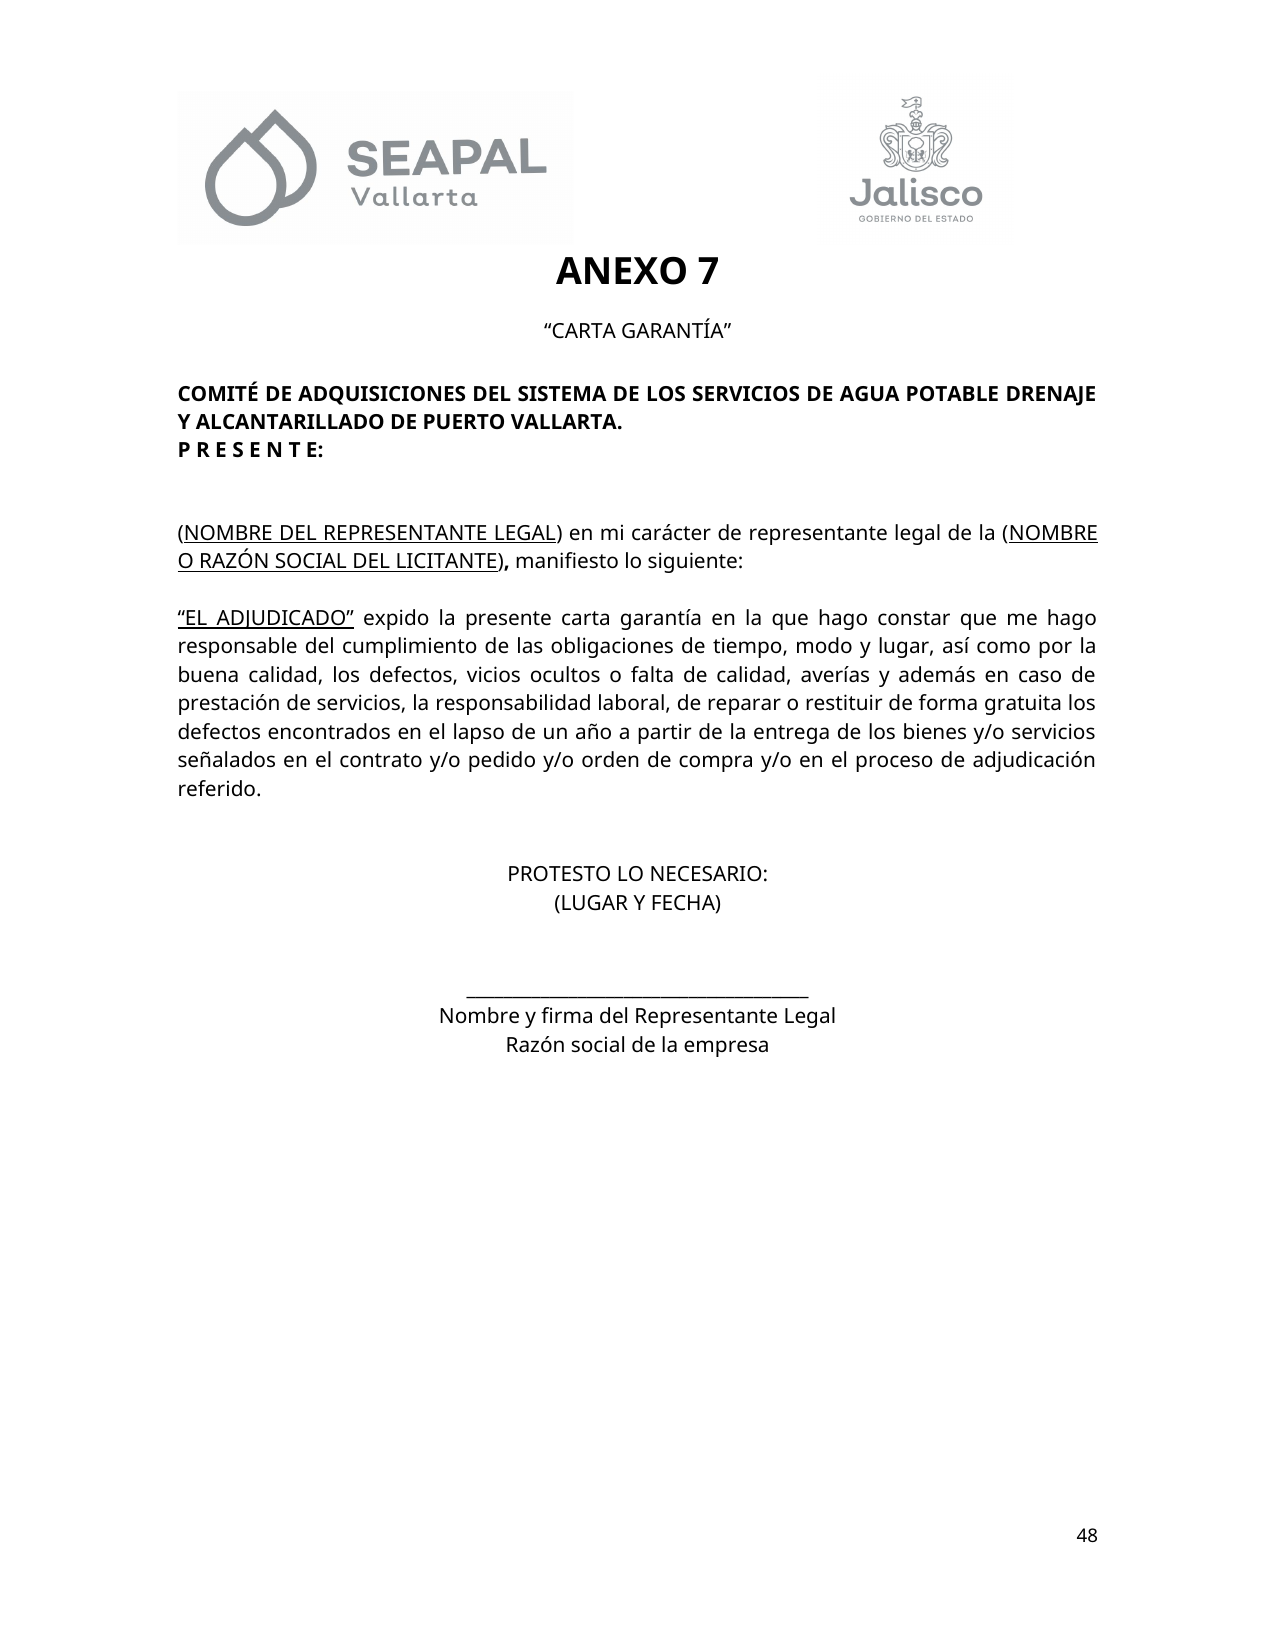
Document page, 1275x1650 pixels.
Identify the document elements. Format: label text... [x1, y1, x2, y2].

text P R E S E N T E: [177, 436, 1098, 464]
text Nombre y firma del Representante Legal [177, 1001, 1098, 1030]
text (LUGAR Y FECHA) [177, 888, 1098, 916]
text “EL ADJUDICADO” expido la presente carta garantía en la que hago constar que me hago responsable del cumplimiento de las obligaciones de tiempo, modo y lugar, así como por la buena calidad, los defectos, vicios ocultos o falta de calidad, averías y además en caso de prestación de servicios, la responsabilidad laboral, de reparar o restituir de forma gratuita los defectos encontrados en el lapso de un año a partir de la entrega de los bienes y/o servicios señalados en el contrato y/o pedido y/o orden de compra y/o en el proceso de adjudicación referido. [177, 603, 1098, 802]
text (NOMBRE DEL REPRESENTANTE LEGAL) en mi carácter de representante legal de la (NOMBRE O RAZÓN SOCIAL DEL LICITANTE), manifiesto lo siguiente: [177, 518, 1098, 575]
text “CARTA GARANTÍA” [177, 316, 1098, 344]
text PROTESTO LO NECESARIO: [177, 859, 1098, 888]
picture [817, 73, 1015, 245]
picture [177, 91, 574, 245]
text _____________________________________ [177, 973, 1098, 1001]
text ANEXO 7 [177, 244, 1098, 295]
text COMITÉ DE ADQUISICIONES DEL SISTEMA DE LOS SERVICIOS DE AGUA POTABLE DRENAJE Y ALCANTARILLADO DE PUERTO VALLARTA. [177, 379, 1098, 436]
text Razón social de la empresa [177, 1030, 1098, 1058]
